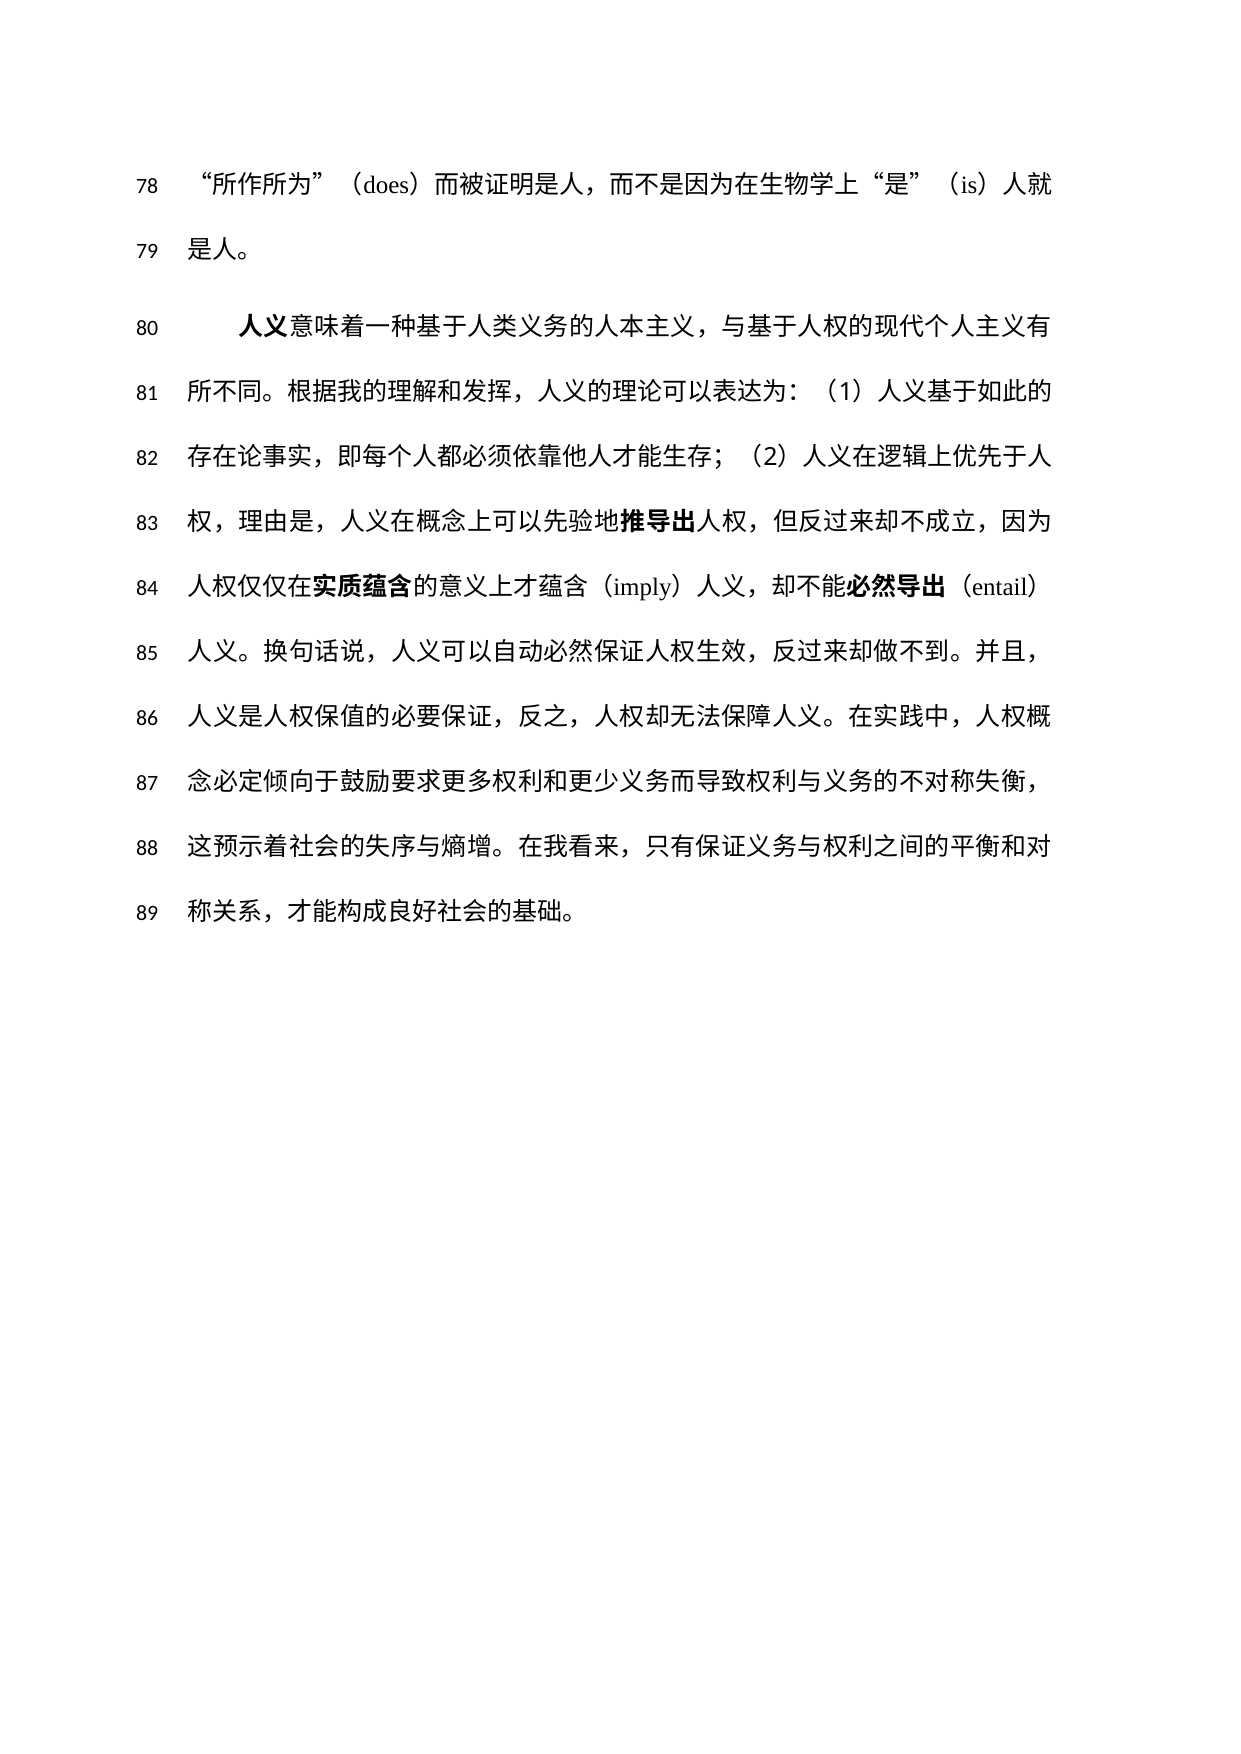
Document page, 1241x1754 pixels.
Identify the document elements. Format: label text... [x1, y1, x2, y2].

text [187, 150, 1053, 280]
text 人义意味着一种基于人类义务的人本主义，与基于人权的现代个人主义有所不同。根据我的理解和发挥，人义的理论可以表达为：（1）人义基于如此的存在论事实，即每个人都必须依靠他人才能生存；（2）人义在逻辑上优先于人权，理由是，人义在概念上可以先验地推导出人权，但反过来却不成立，因为人权仅仅在实质蕴含的意义上才蕴含（imply）人义，却不能必然导出（entail）人义。换句话说，人义可以自动必然保证人权生效，反过来却做不到。并且，人义是人权保值的必要保证，反之，人权却无法保障人义。在实践中，人权概念必定倾向于鼓励要求更多权利和更少义务而导致权利与义务的不对称失衡，这预示着社会的失序与熵增。在我看来，只有保证义务与权利之间的平衡和对称关系，才能构成良好社会的基础。 [187, 292, 1053, 942]
